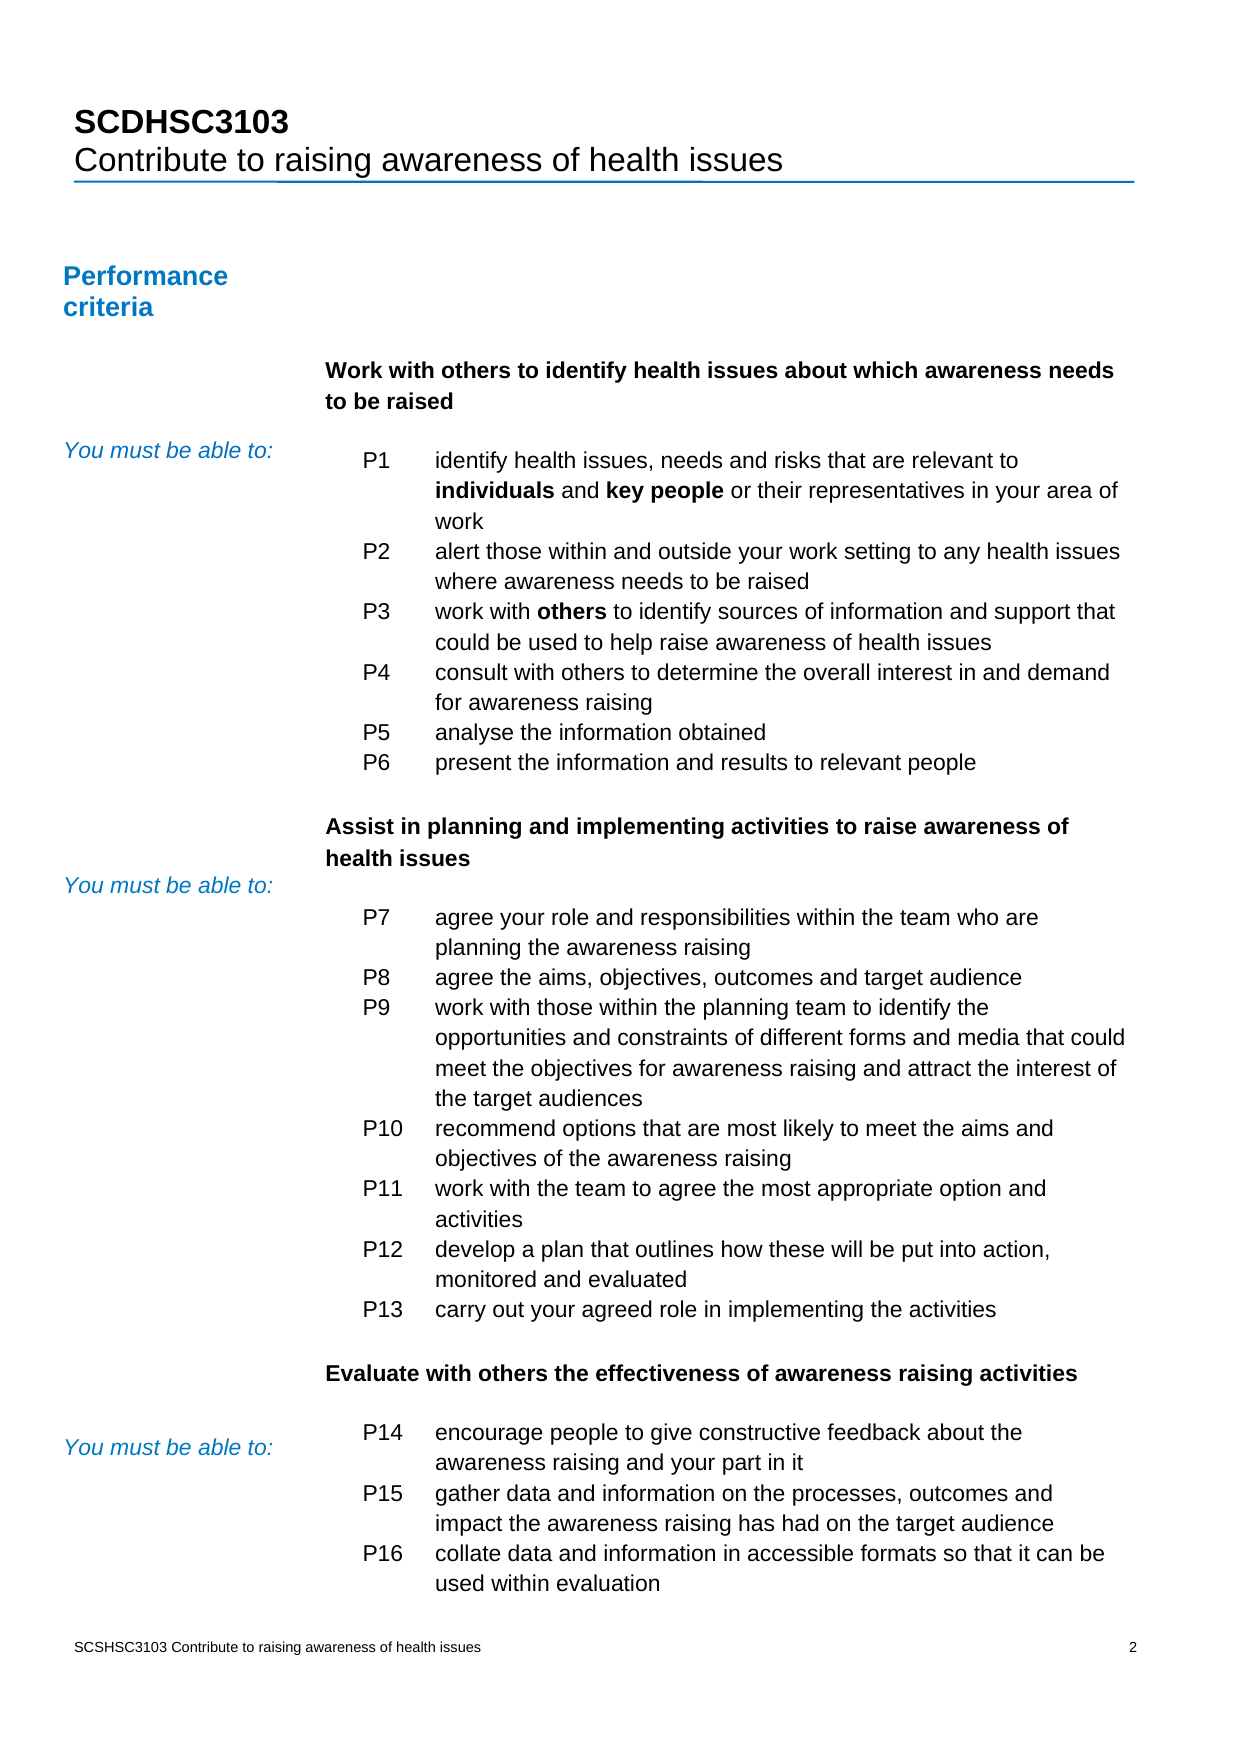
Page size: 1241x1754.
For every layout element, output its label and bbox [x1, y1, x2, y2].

table_header [314, 260, 1137, 1600]
table_header [52, 260, 314, 1600]
